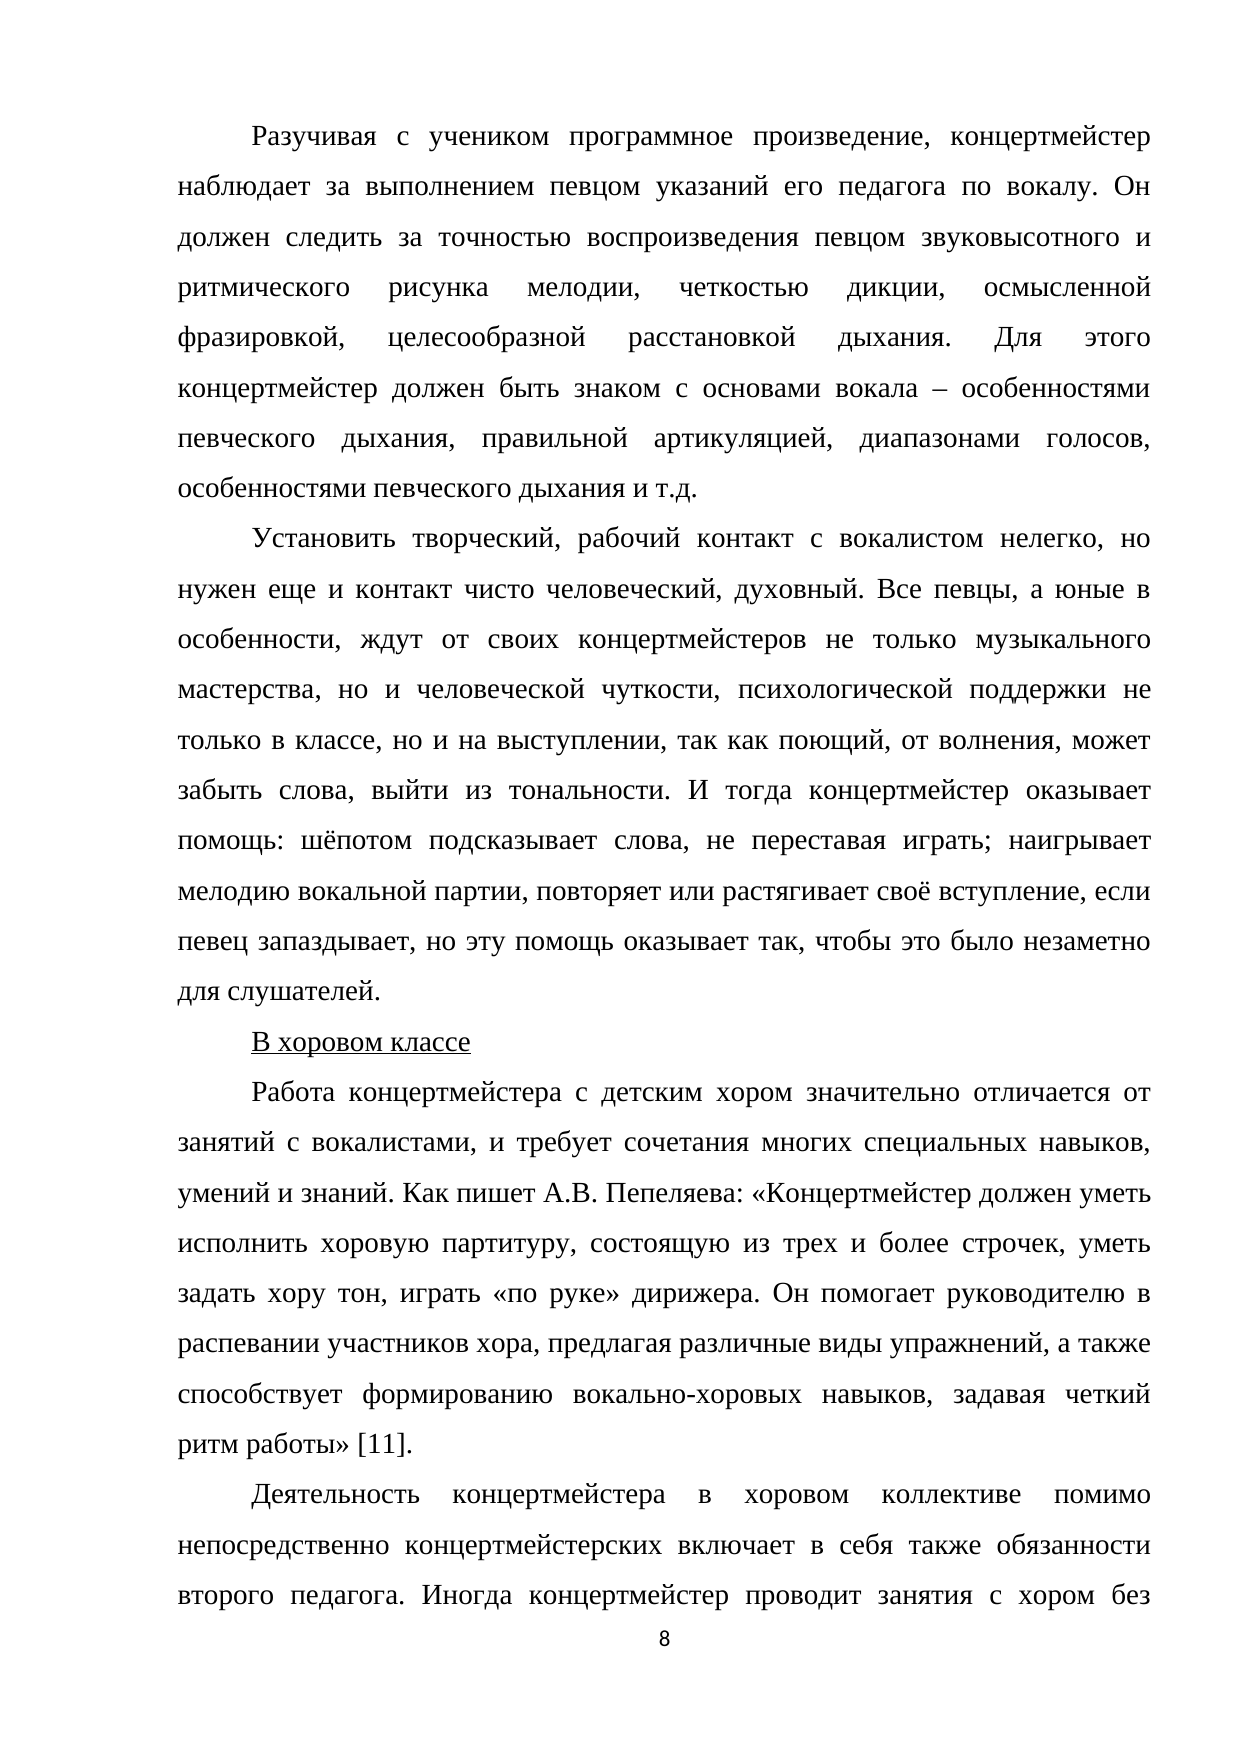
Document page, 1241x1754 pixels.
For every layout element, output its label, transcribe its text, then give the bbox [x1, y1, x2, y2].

text В хоровом классе [177, 1024, 1152, 1057]
text Установить творческий, рабочий контакт с вокалистом нелегко, но нужен еще и контакт чисто человеческий, духовный. Все певцы, а юные в особенности, ждут от своих концертмейстеров не только музыкального мастерства, но и человеческой чуткости, психологической поддержки не только в классе, но и на выступлении, так как поющий, от волнения, может забыть слова, выйти из тональности. И тогда концертмейстер оказывает помощь: шёпотом подсказывает слова, не переставая играть; наигрывает мелодию вокальной партии, повторяет или растягивает своё вступление, если певец запаздывает, но эту помощь оказывает так, чтобы это было незаметно для слушателей. [177, 521, 1152, 1007]
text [177, 1477, 1152, 1611]
text Работа концертмейстера с детским хором значительно отличается от занятий с вокалистами, и требует сочетания многих специальных навыков, умений и знаний. Как пишет А.В. Пепеляева: «Концертмейстер должен уметь исполнить хоровую партитуру, состоящую из трех и более строчек, уметь задать хору тон, играть «по руке» дирижера. Он помогает руководителю в распевании участников хора, предлагая различные виды упражнений, а также способствует формированию вокально-хоровых навыков, задавая четкий ритм работы» [11]. [177, 1074, 1152, 1460]
text Разучивая с учеником программное произведение, концертмейстер наблюдает за выполнением певцом указаний его педагога по вокалу. Он должен следить за точностью воспроизведения певцом звуковысотного и ритмического рисунка мелодии, четкостью дикции, осмысленной фразировкой, целесообразной расстановкой дыхания. Для этого концертмейстер должен быть знаком с основами вокала – особенностями певческого дыхания, правильной артикуляцией, диапазонами голосов, особенностями певческого дыхания и т.д. [177, 118, 1152, 504]
